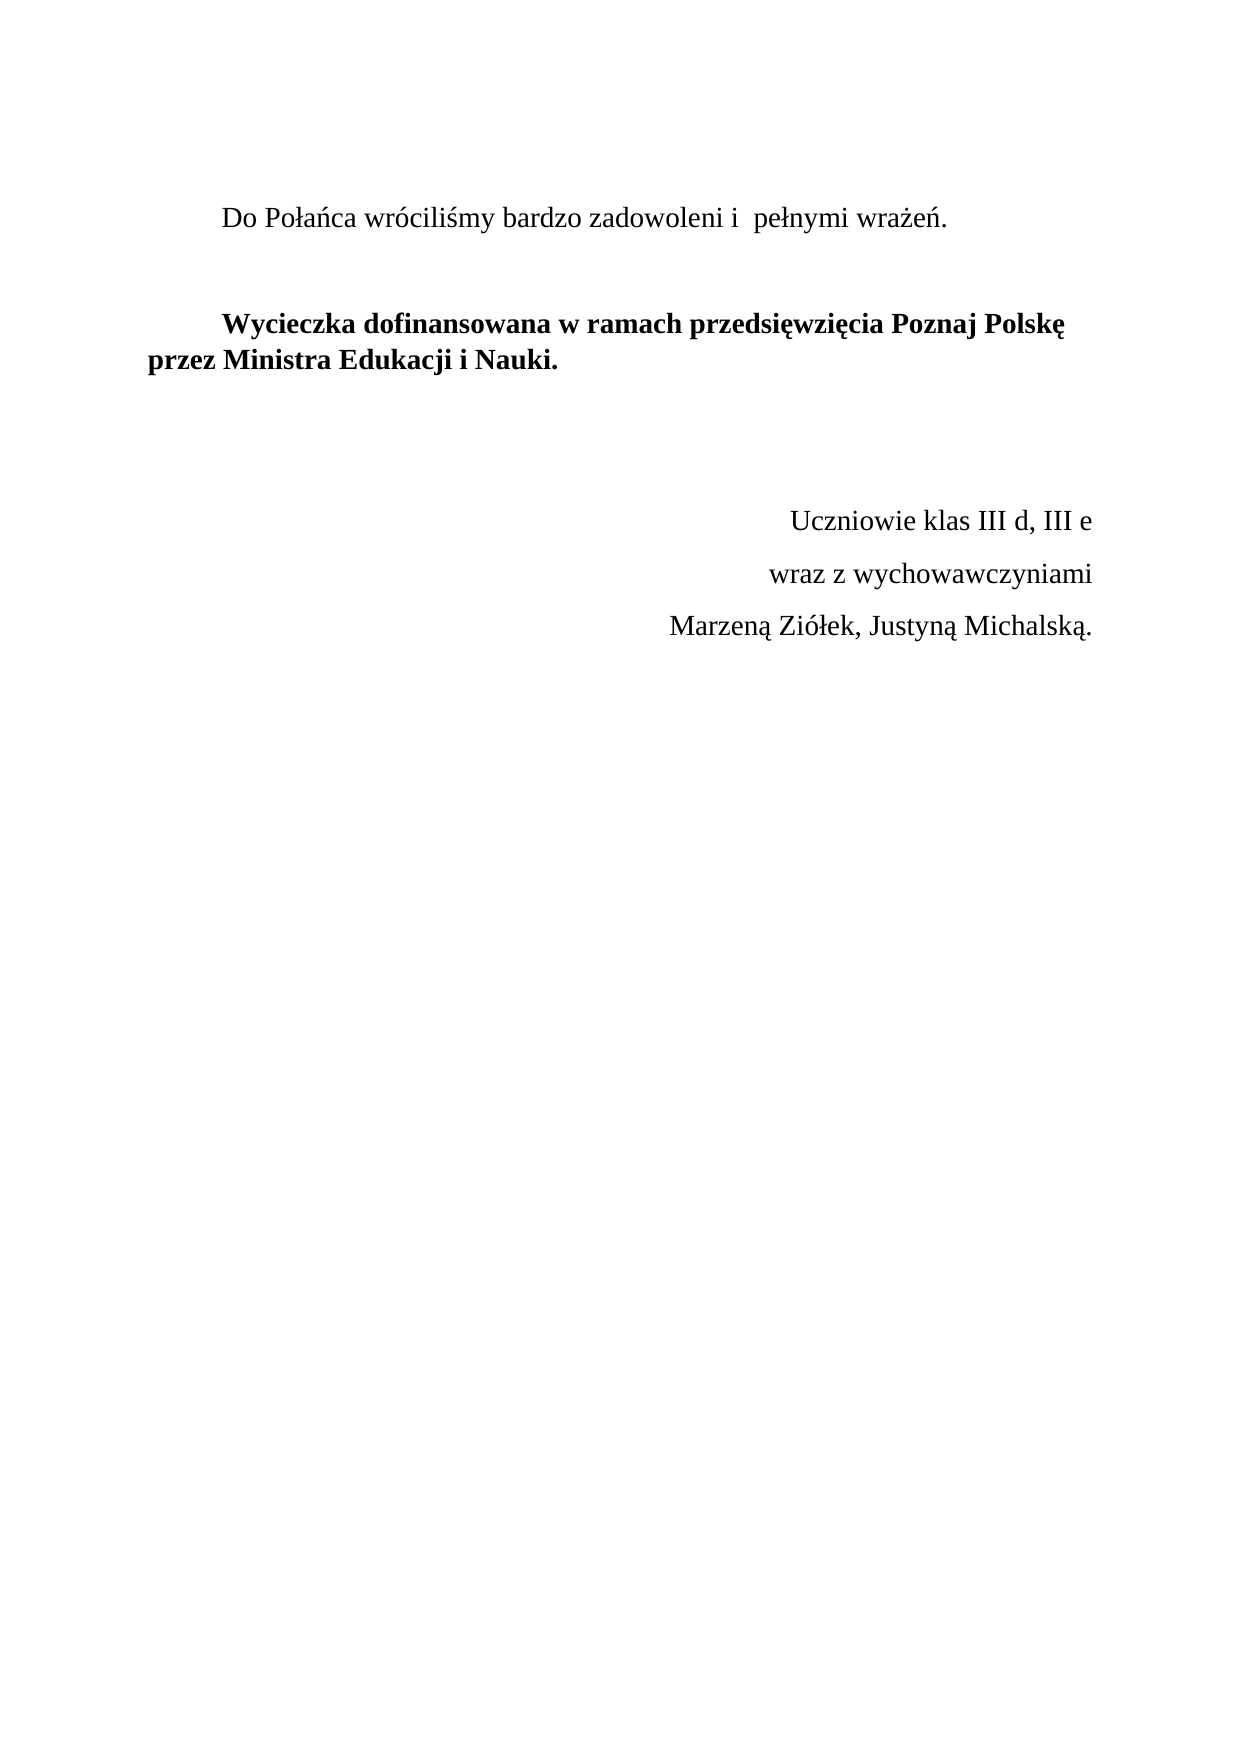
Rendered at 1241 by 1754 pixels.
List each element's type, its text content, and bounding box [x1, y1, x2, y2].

text Uczniowie klas III d, III e [148, 503, 1093, 536]
text wraz z wychowawczyniami [148, 556, 1093, 589]
text Wycieczka dofinansowana w ramach przedsięwzięcia Poznaj Polskę przez Ministra Edukacji i Nauki. [148, 306, 1093, 376]
text Marzeną Ziółek, Justyną Michalską. [148, 608, 1093, 642]
text Do Połańca wróciliśmy bardzo zadowoleni i pełnymi wrażeń. [148, 200, 1093, 234]
